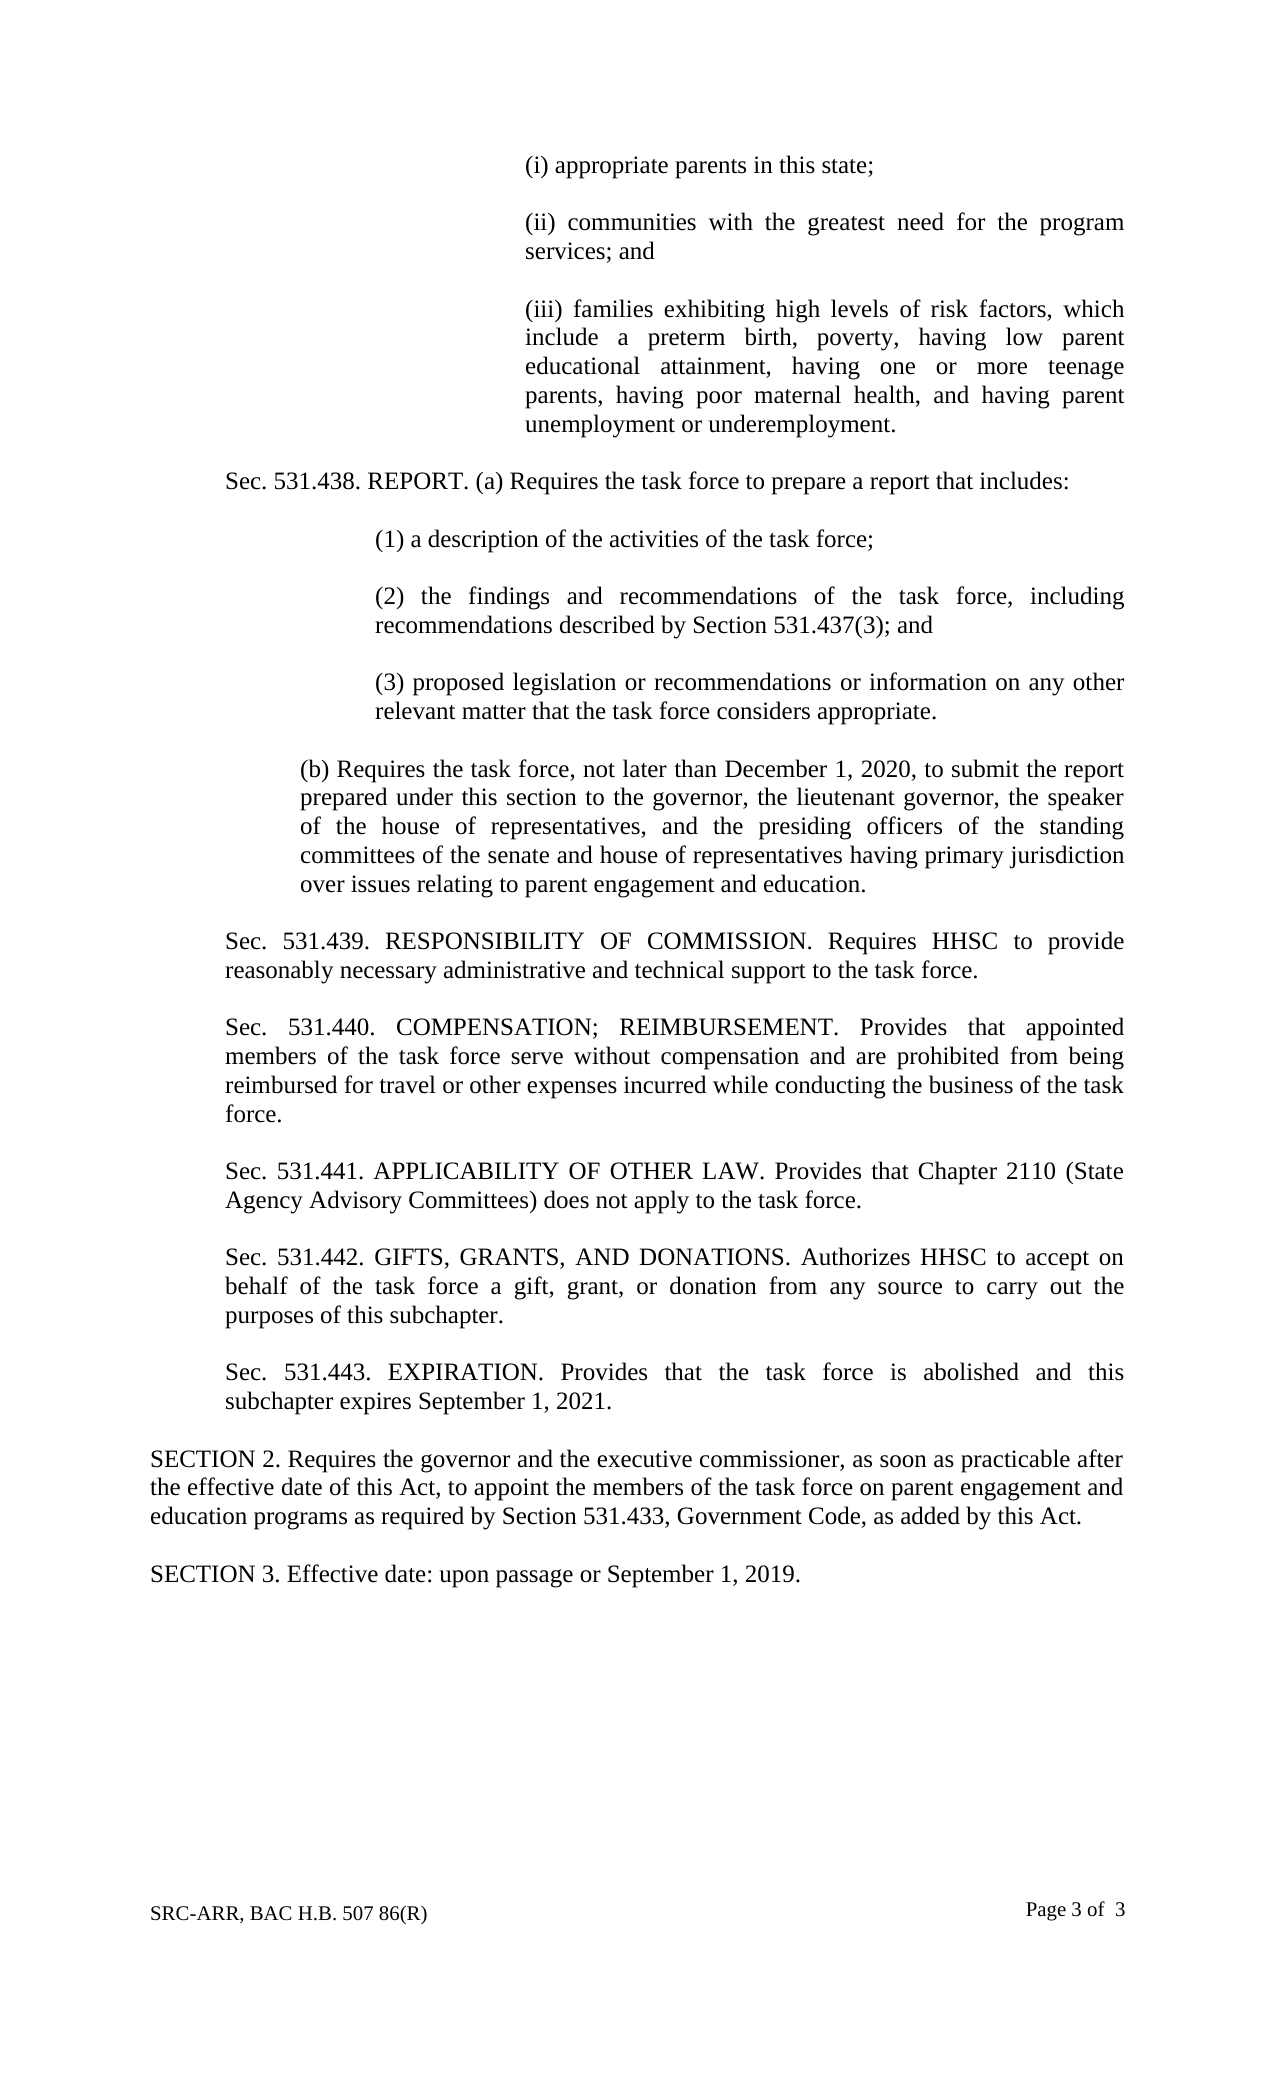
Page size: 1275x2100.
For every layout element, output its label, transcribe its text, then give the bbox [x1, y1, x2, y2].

text Sec. 531.438. REPORT. (a) Requires the task force to prepare a report that includes: [225, 466, 1125, 495]
text (ii) communities with the greatest need for the program services; and [525, 207, 1125, 265]
text SECTION 2. Requires the governor and the executive commissioner, as soon as practicable after the effective date of this Act, to appoint the members of the task force on parent engagement and education programs as required by Section 531.433, Government Code, as added by this Act. [150, 1444, 1125, 1530]
text Sec. 531.442. GIFTS, GRANTS, AND DONATIONS. Authorizes HHSC to accept on behalf of the task force a gift, grant, or donation from any source to carry out the purposes of this subchapter. [225, 1242, 1125, 1329]
text (2) the findings and recommendations of the task force, including recommendations described by Section 531.437(3); and [375, 581, 1125, 639]
text Sec. 531.441. APPLICABILITY OF OTHER LAW. Provides that Chapter 2110 (State Agency Advisory Committees) does not apply to the task force. [225, 1156, 1125, 1214]
text (3) proposed legislation or recommendations or information on any other relevant matter that the task force considers appropriate. [375, 667, 1125, 725]
text (iii) families exhibiting high levels of risk factors, which include a preterm birth, poverty, having low parent educational attainment, having one or more teenage parents, having poor maternal health, and having parent unemployment or underemployment. [525, 294, 1125, 437]
text Sec. 531.443. EXPIRATION. Provides that the task force is abolished and this subchapter expires September 1, 2021. [225, 1357, 1125, 1415]
text (i) appropriate parents in this state; [525, 150, 1125, 179]
text Sec. 531.439. RESPONSIBILITY OF COMMISSION. Requires HHSC to provide reasonably necessary administrative and technical support to the task force. [225, 926, 1125, 984]
text (b) Requires the task force, not later than December 1, 2020, to submit the report prepared under this section to the governor, the lieutenant governor, the speaker of the house of representatives, and the presiding officers of the standing committees of the senate and house of representatives having primary jurisdiction over issues relating to parent engagement and education. [300, 754, 1125, 897]
text Sec. 531.440. COMPENSATION; REIMBURSEMENT. Provides that appointed members of the task force serve without compensation and are prohibited from being reimbursed for travel or other expenses incurred while conducting the business of the task force. [225, 1012, 1125, 1127]
text (1) a description of the activities of the task force; [375, 524, 1125, 552]
text SECTION 3. Effective date: upon passage or September 1, 2019. [150, 1559, 1125, 1587]
